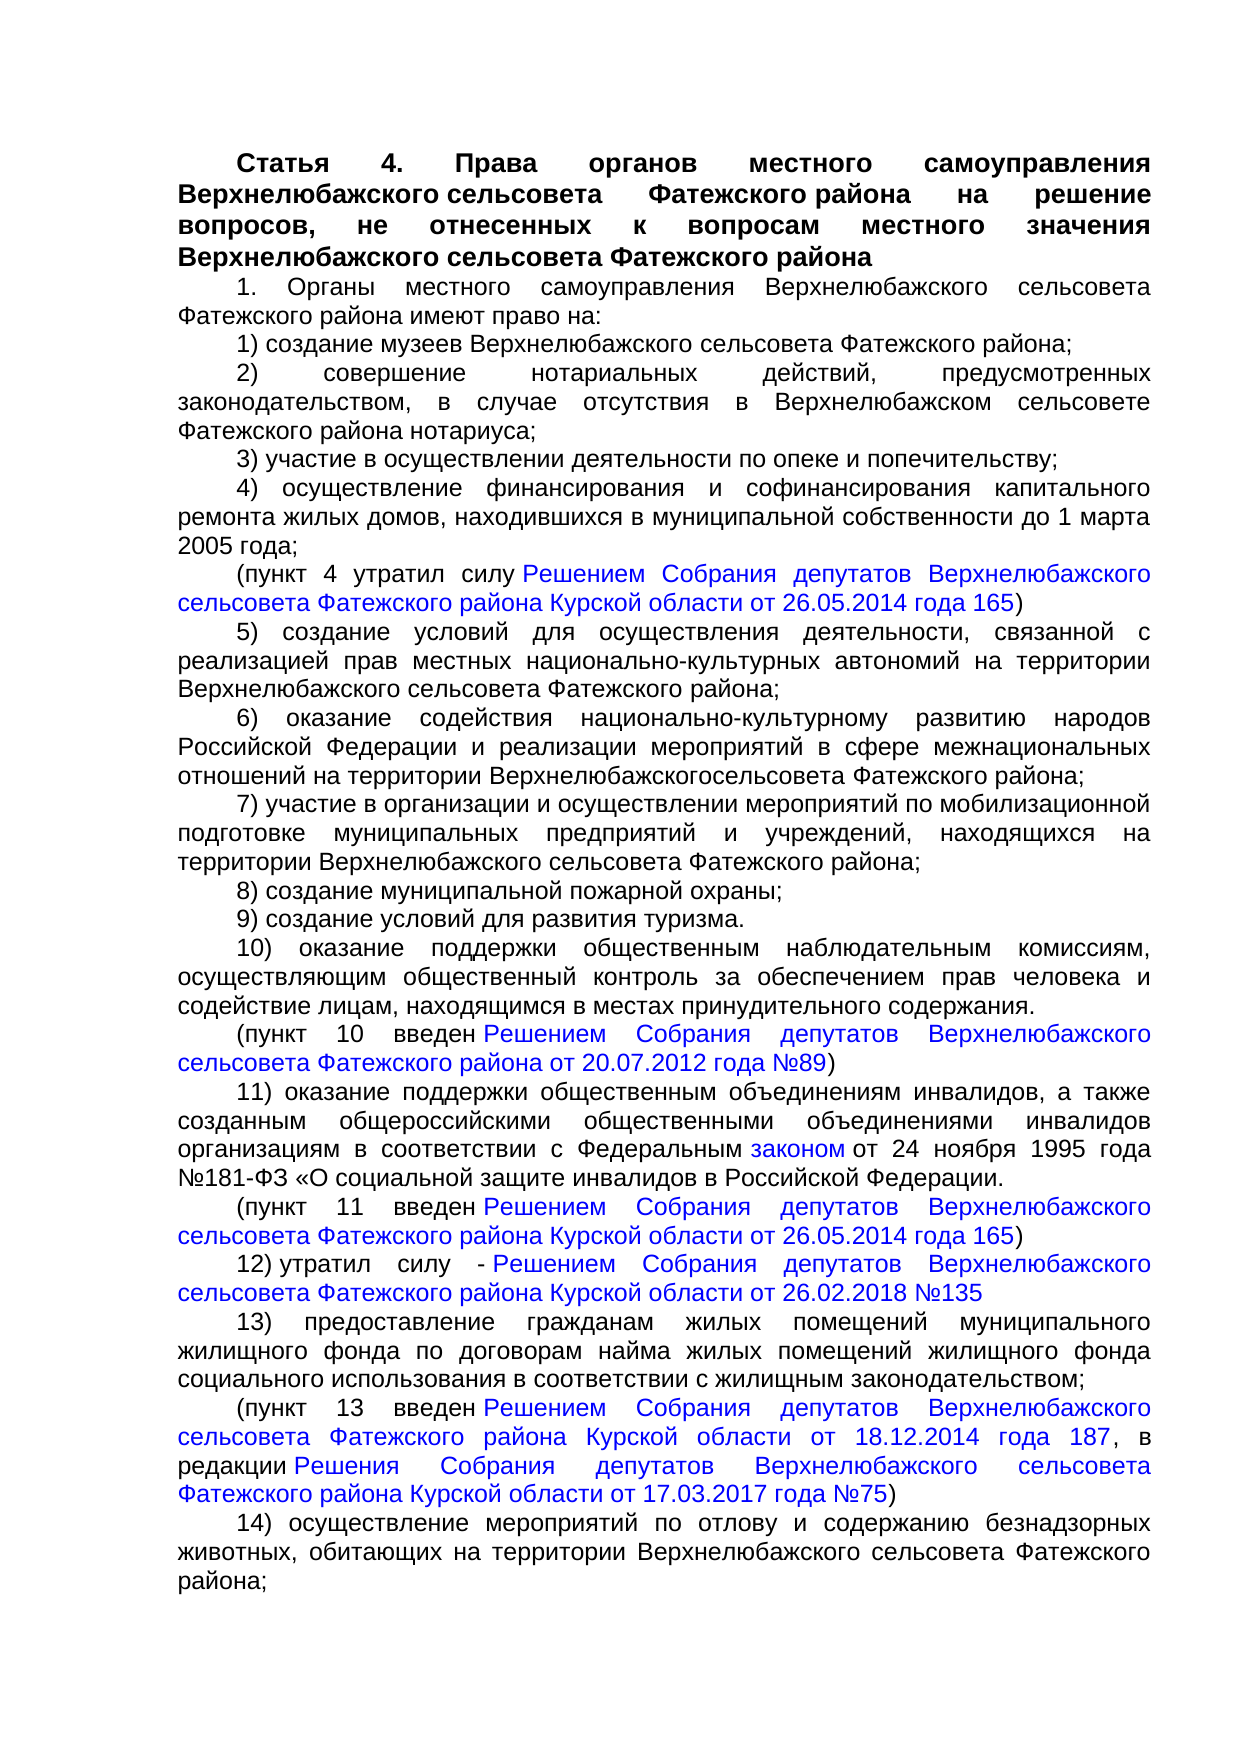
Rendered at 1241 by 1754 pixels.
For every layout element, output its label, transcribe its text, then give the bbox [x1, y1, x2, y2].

text 12) утратил силу - Решением Собрания депутатов Верхнелюбажского сельсовета Фатежского района Курской области от 26.02.2018 №135 [177, 1249, 1152, 1307]
text (пункт 11 введен Решением Собрания депутатов Верхнелюбажского сельсовета Фатежского района Курской области от 26.05.2014 года 165) [177, 1192, 1152, 1249]
text 2) совершение нотариальных действий, предусмотренных законодательством, в случае отсутствия в Верхнелюбажском сельсовете Фатежского района нотариуса; [177, 358, 1152, 444]
text (пункт 13 введен Решением Собрания депутатов Верхнелюбажского сельсовета Фатежского района Курской области от 18.12.2014 года 187, в редакции Решения Собрания депутатов Верхнелюбажского сельсовета Фатежского района Курской области от 17.03.2017 года №75) [177, 1393, 1152, 1508]
text (пункт 10 введен Решением Собрания депутатов Верхнелюбажского сельсовета Фатежского района от 20.07.2012 года №89) [177, 1019, 1152, 1077]
text (пункт 4 утратил силу Решением Собрания депутатов Верхнелюбажского сельсовета Фатежского района Курской области от 26.05.2014 года 165) [177, 559, 1152, 617]
text 11) оказание поддержки общественным объединениям инвалидов, а также созданным общероссийскими общественными объединениями инвалидов организациям в соответствии с Федеральным законом от 24 ноября 1995 года №181-ФЗ «О социальной защите инвалидов в Российской Федерации. [177, 1077, 1152, 1192]
text 9) создание условий для развития туризма. [177, 904, 1152, 933]
text 8) создание муниципальной пожарной охраны; [177, 876, 1152, 904]
text 6) оказание содействия национально-культурному развитию народов Российской Федерации и реализации мероприятий в сфере межнациональных отношений на территории Верхнелюбажскогосельсовета Фатежского района; [177, 703, 1152, 789]
text 4) осуществление финансирования и софинансирования капитального ремонта жилых домов, находившихся в муниципальной собственности до 1 марта 2005 года; [177, 473, 1152, 559]
text 1) создание музеев Верхнелюбажского сельсовета Фатежского района; [177, 329, 1152, 358]
text 3) участие в осуществлении деятельности по опеке и попечительству; [177, 444, 1152, 473]
text Статья 4. Права органов местного самоуправления Верхнелюбажского сельсовета Фатежского района на решение вопросов, не отнесенных к вопросам местного значения Верхнелюбажского сельсовета Фатежского района [177, 147, 1152, 272]
text 13) предоставление гражданам жилых помещений муниципального жилищного фонда по договорам найма жилых помещений жилищного фонда социального использования в соответствии с жилищным законодательством; [177, 1307, 1152, 1393]
text 7) участие в организации и осуществлении мероприятий по мобилизационной подготовке муниципальных предприятий и учреждений, находящихся на территории Верхнелюбажского сельсовета Фатежского района; [177, 789, 1152, 876]
text 14) осуществление мероприятий по отлову и содержанию безнадзорных животных, обитающих на территории Верхнелюбажского сельсовета Фатежского района; [177, 1508, 1152, 1594]
text 1. Органы местного самоуправления Верхнелюбажского сельсовета Фатежского района имеют право на: [177, 272, 1152, 329]
text 5) создание условий для осуществления деятельности, связанной с реализацией прав местных национально-культурных автономий на территории Верхнелюбажского сельсовета Фатежского района; [177, 617, 1152, 703]
text 10) оказание поддержки общественным наблюдательным комиссиям, осуществляющим общественный контроль за обеспечением прав человека и содействие лицам, находящимся в местах принудительного содержания. [177, 933, 1152, 1019]
